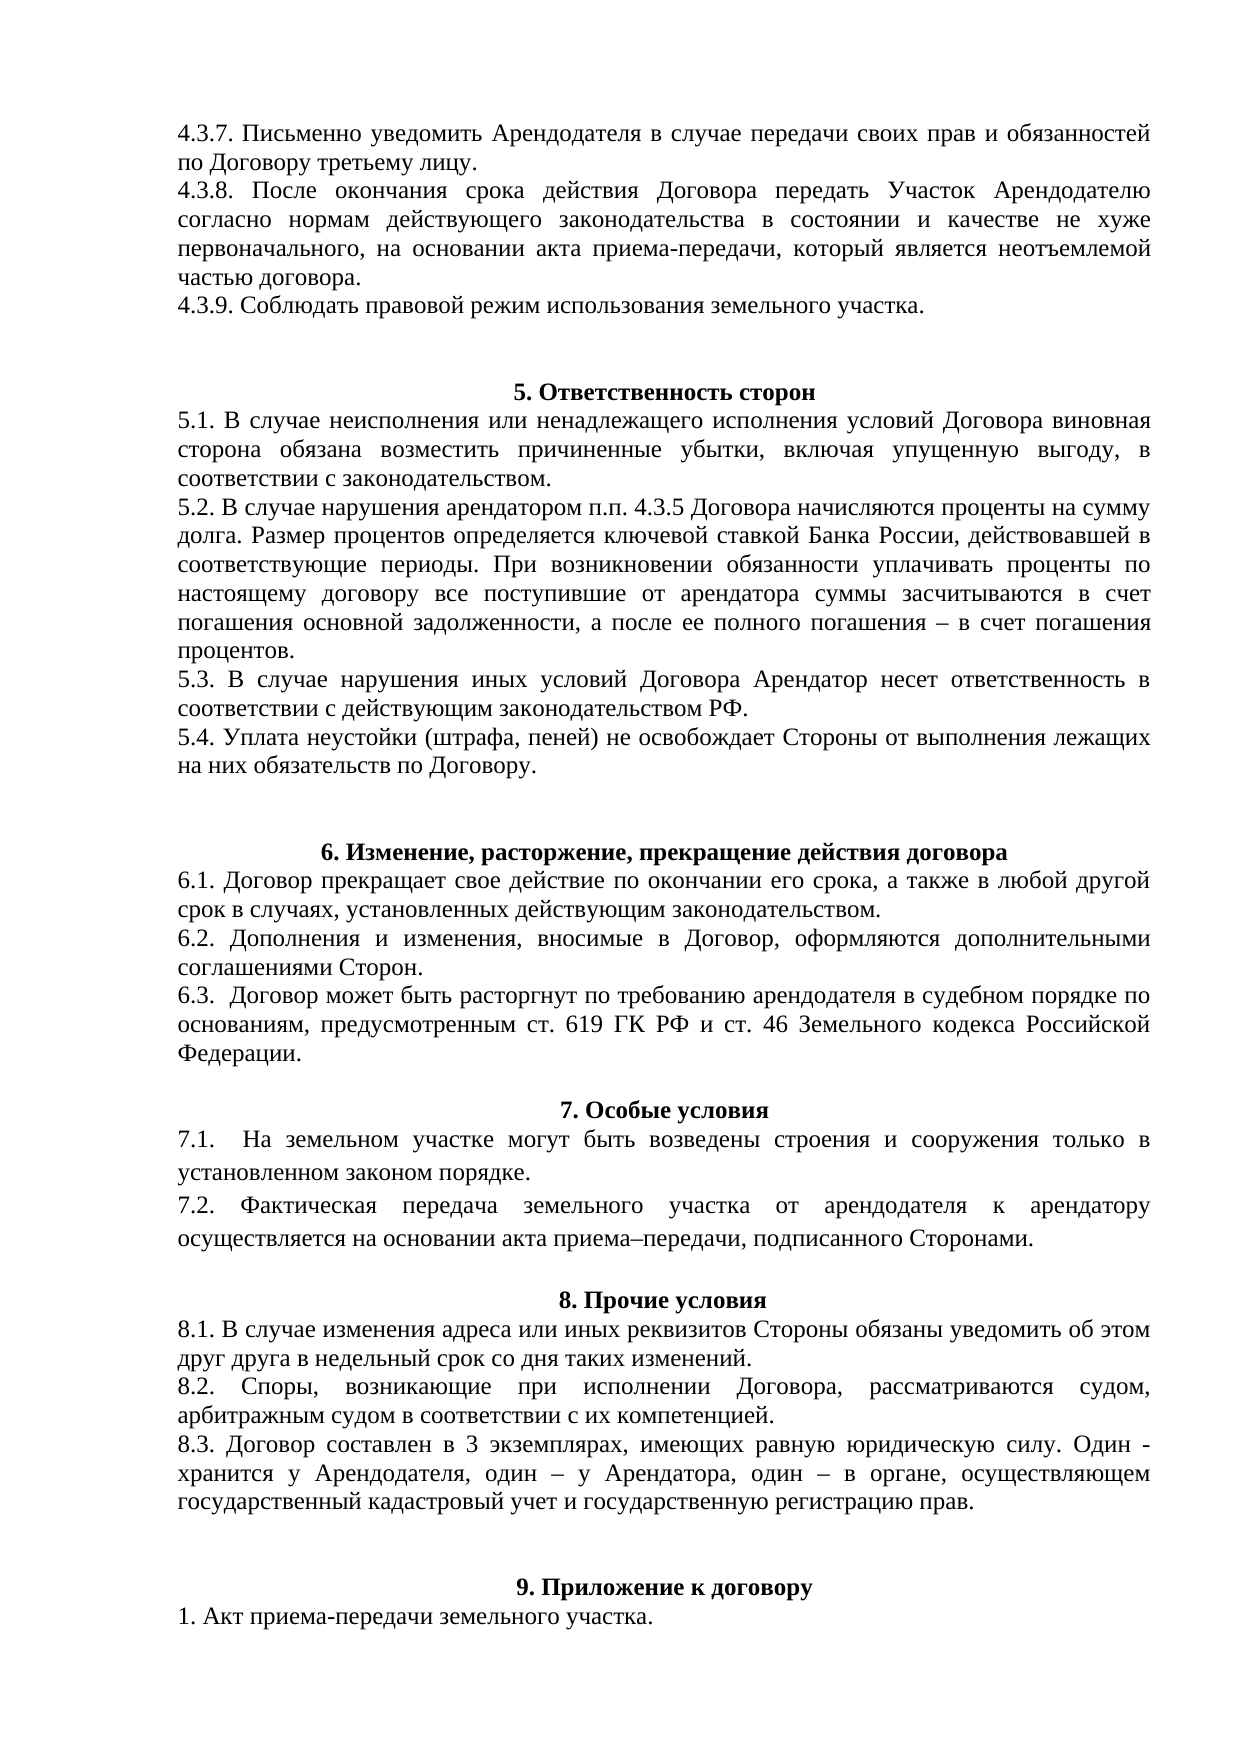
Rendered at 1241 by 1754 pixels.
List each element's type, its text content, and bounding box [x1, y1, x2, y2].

text 7.1. На земельном участке могут быть возведены строения и сооружения только в установленном законом порядке. [177, 1124, 1152, 1186]
text 8.2. Споры, возникающие при исполнении Договора, рассматриваются судом, арбитражным судом в соответствии с их компетенцией. [177, 1371, 1152, 1429]
text 4.3.8. После окончания срока действия Договора передать Участок Арендодателю согласно нормам действующего законодательства в состоянии и качестве не хуже первоначального, на основании акта приема-передачи, который является неотъемлемой частью договора. [177, 176, 1152, 291]
text 8.3. Договор составлен в 3 экземплярах, имеющих равную юридическую силу. Один - хранится у Арендодателя, один – у Арендатора, один – в органе, осуществляющем государственный кадастровый учет и государственную регистрацию прав. [177, 1429, 1152, 1515]
text 7.2. Фактическая передача земельного участка от арендодателя к арендатору осуществляется на основании акта приема–передачи, подписанного Сторонами. [177, 1190, 1152, 1252]
text 8. Прочие условия [177, 1285, 1152, 1314]
text 6. Изменение, расторжение, прекращение действия договора [177, 837, 1152, 866]
text 9. Приложение к договору [177, 1572, 1152, 1601]
text 8.1. В случае изменения адреса или иных реквизитов Стороны обязаны уведомить об этом друг друга в недельный срок со дня таких изменений. [177, 1314, 1152, 1371]
text 4.3.7. Письменно уведомить Арендодателя в случае передачи своих прав и обязанностей по Договору третьему лицу. [177, 118, 1152, 176]
text 1. Акт приема-передачи земельного участка. [177, 1601, 1152, 1629]
text 5.2. В случае нарушения арендатором п.п. 4.3.5 Договора начисляются проценты на сумму долга. Размер процентов определяется ключевой ставкой Банка России, действовавшей в соответствующие периоды. При возникновении обязанности уплачивать проценты по настоящему договору все поступившие от арендатора суммы засчитываются в счет погашения основной задолженности, а после ее полного погашения – в счет погашения процентов. [177, 492, 1152, 664]
text 6.1. Договор прекращает свое действие по окончании его срока, а также в любой другой срок в случаях, установленных действующим законодательством. [177, 866, 1152, 923]
text 4.3.9. Соблюдать правовой режим использования земельного участка. [177, 291, 1152, 319]
text 6.3. Договор может быть расторгнут по требованию арендодателя в судебном порядке по основаниям, предусмотренным ст. 619 ГК РФ и ст. 46 Земельного кодекса Российской Федерации. [177, 981, 1152, 1067]
text 6.2. Дополнения и изменения, вносимые в Договор, оформляются дополнительными соглашениями Сторон. [177, 923, 1152, 981]
text 5.4. Уплата неустойки (штрафа, пеней) не освобождает Стороны от выполнения лежащих на них обязательств по Договору. [177, 722, 1152, 779]
text 7. Особые условия [177, 1096, 1152, 1124]
text 5.1. В случае неисполнения или ненадлежащего исполнения условий Договора виновная сторона обязана возместить причиненные убытки, включая упущенную выгоду, в соответствии с законодательством. [177, 406, 1152, 492]
text 5.3. В случае нарушения иных условий Договора Арендатор несет ответственность в соответствии с действующим законодательством РФ. [177, 664, 1152, 722]
text 5. Ответственность сторон [177, 377, 1152, 406]
